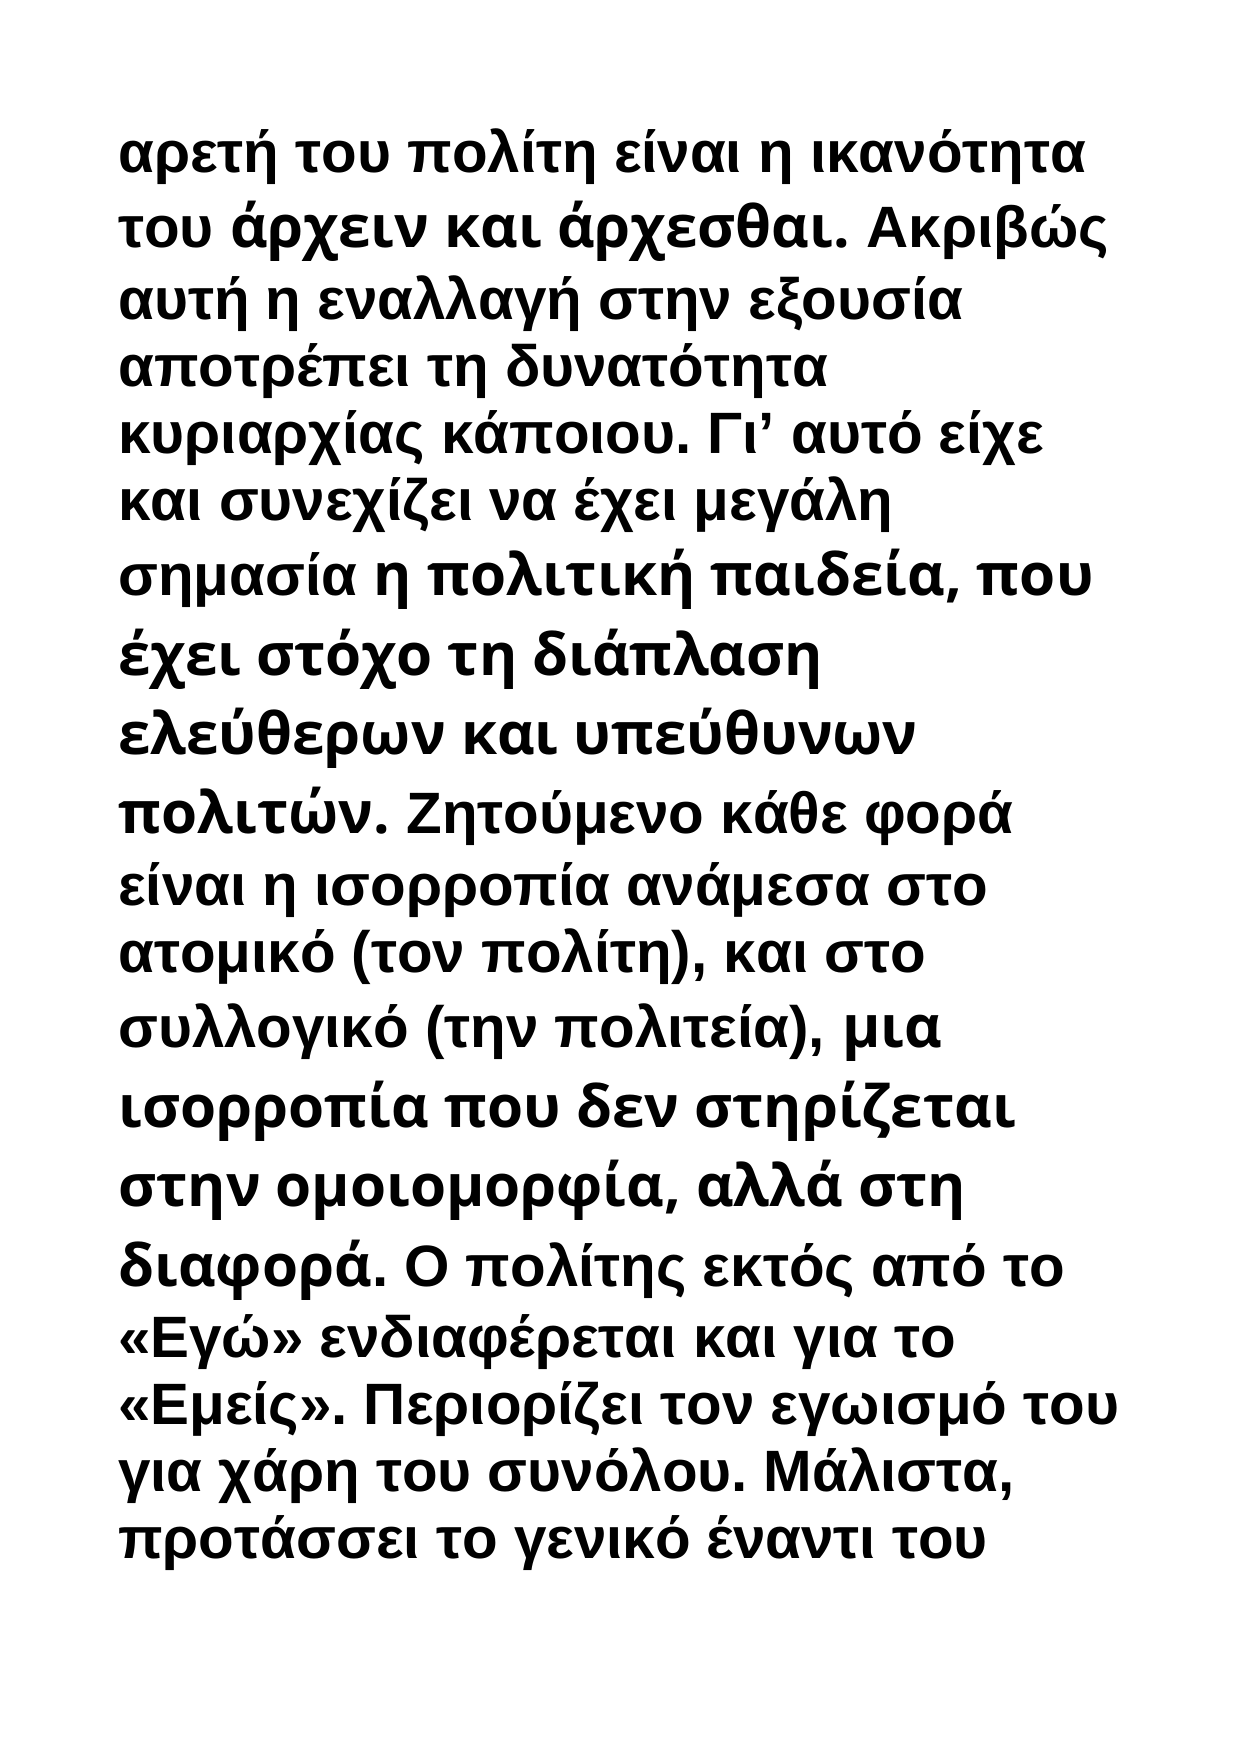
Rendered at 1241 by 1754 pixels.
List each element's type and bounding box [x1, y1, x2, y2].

text [118, 118, 1122, 1571]
